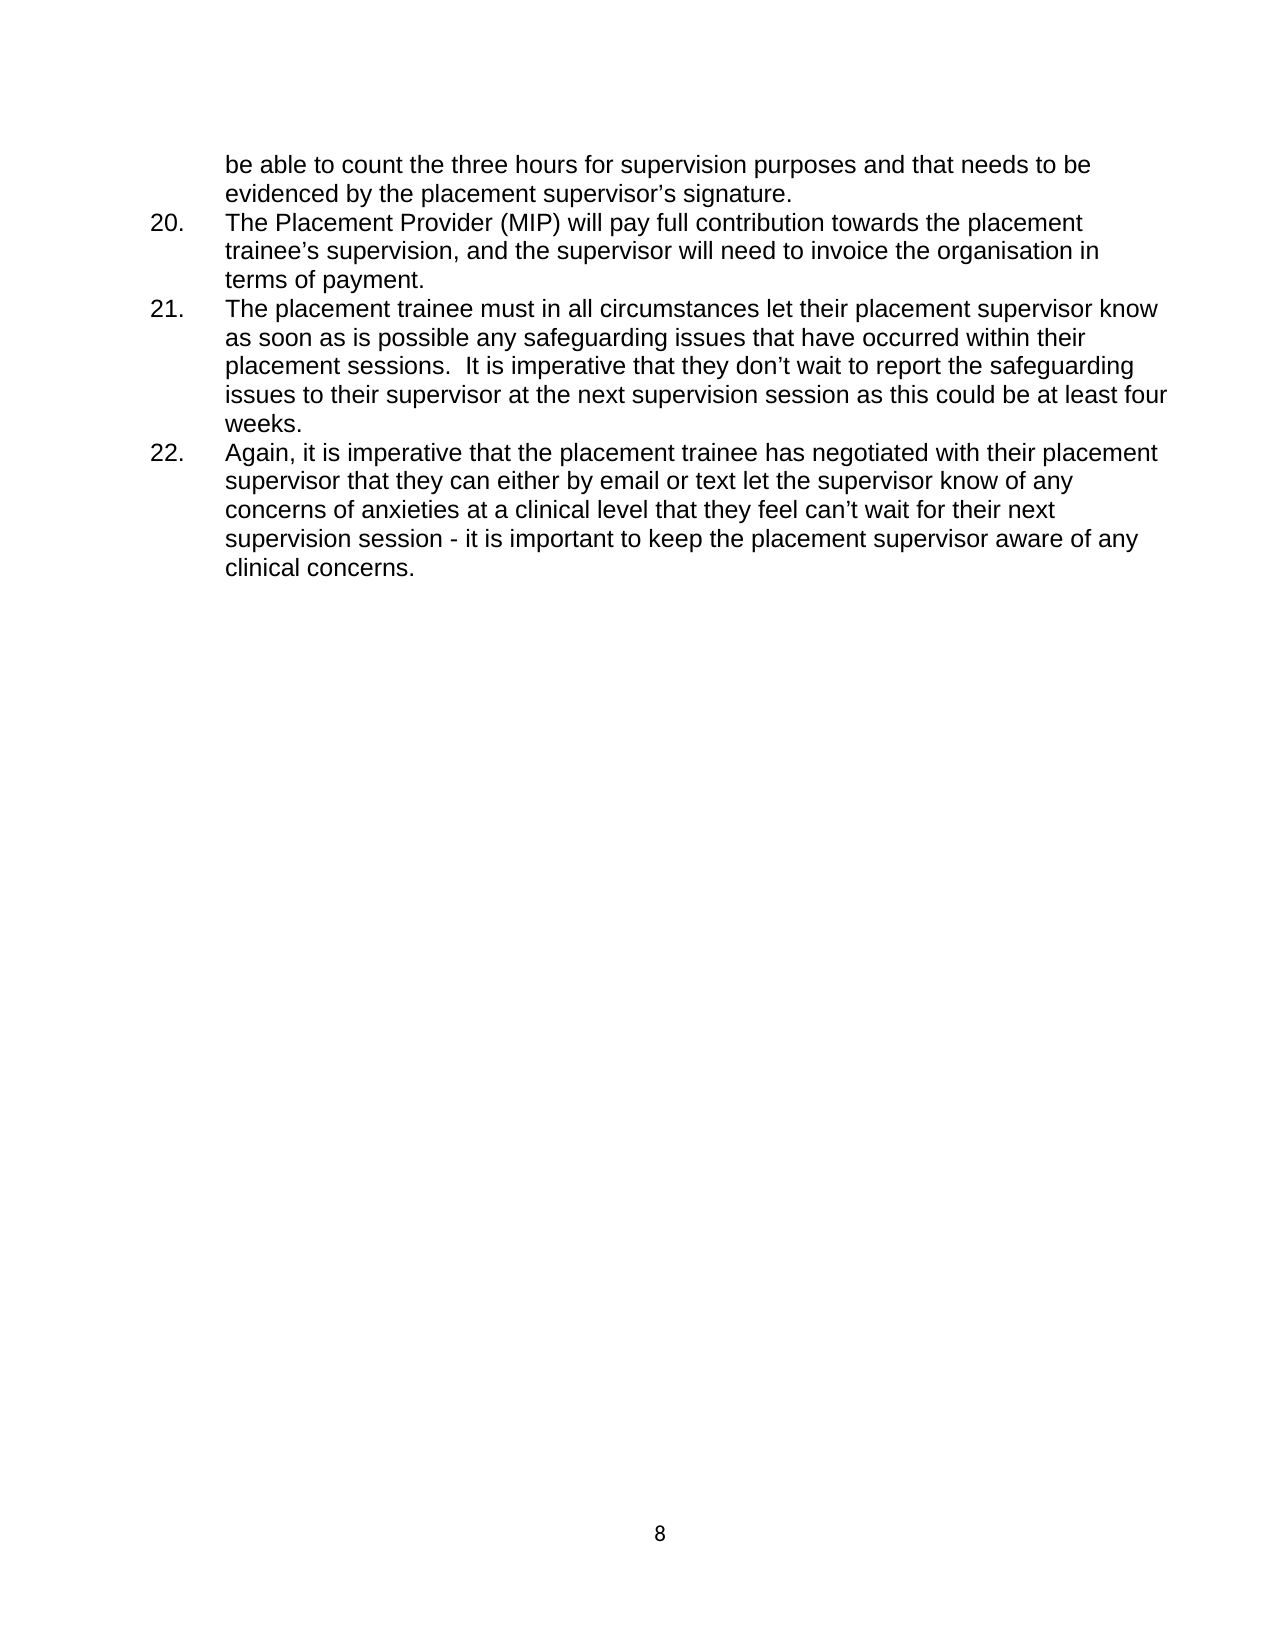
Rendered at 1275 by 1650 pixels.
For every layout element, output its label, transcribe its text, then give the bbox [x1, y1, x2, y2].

text 22. Again, it is imperative that the placement trainee has negotiated with their placement supervisor that they can either by email or text let the supervisor know of any concerns of anxieties at a clinical level that they feel can’t wait for their next supervision session - it is important to keep the placement supervisor aware of any clinical concerns. [150, 437, 1170, 581]
text 21. The placement trainee must in all circumstances let their placement supervisor know as soon as is possible any safeguarding issues that have occurred within their placement sessions. It is imperative that they don’t wait to report the safeguarding issues to their supervisor at the next supervision session as this could be at least four weeks. [150, 294, 1170, 437]
text 20. The Placement Provider (MIP) will pay full contribution towards the placement trainee’s supervision, and the supervisor will need to invoice the organisation in terms of payment. [150, 207, 1170, 294]
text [150, 150, 1170, 207]
